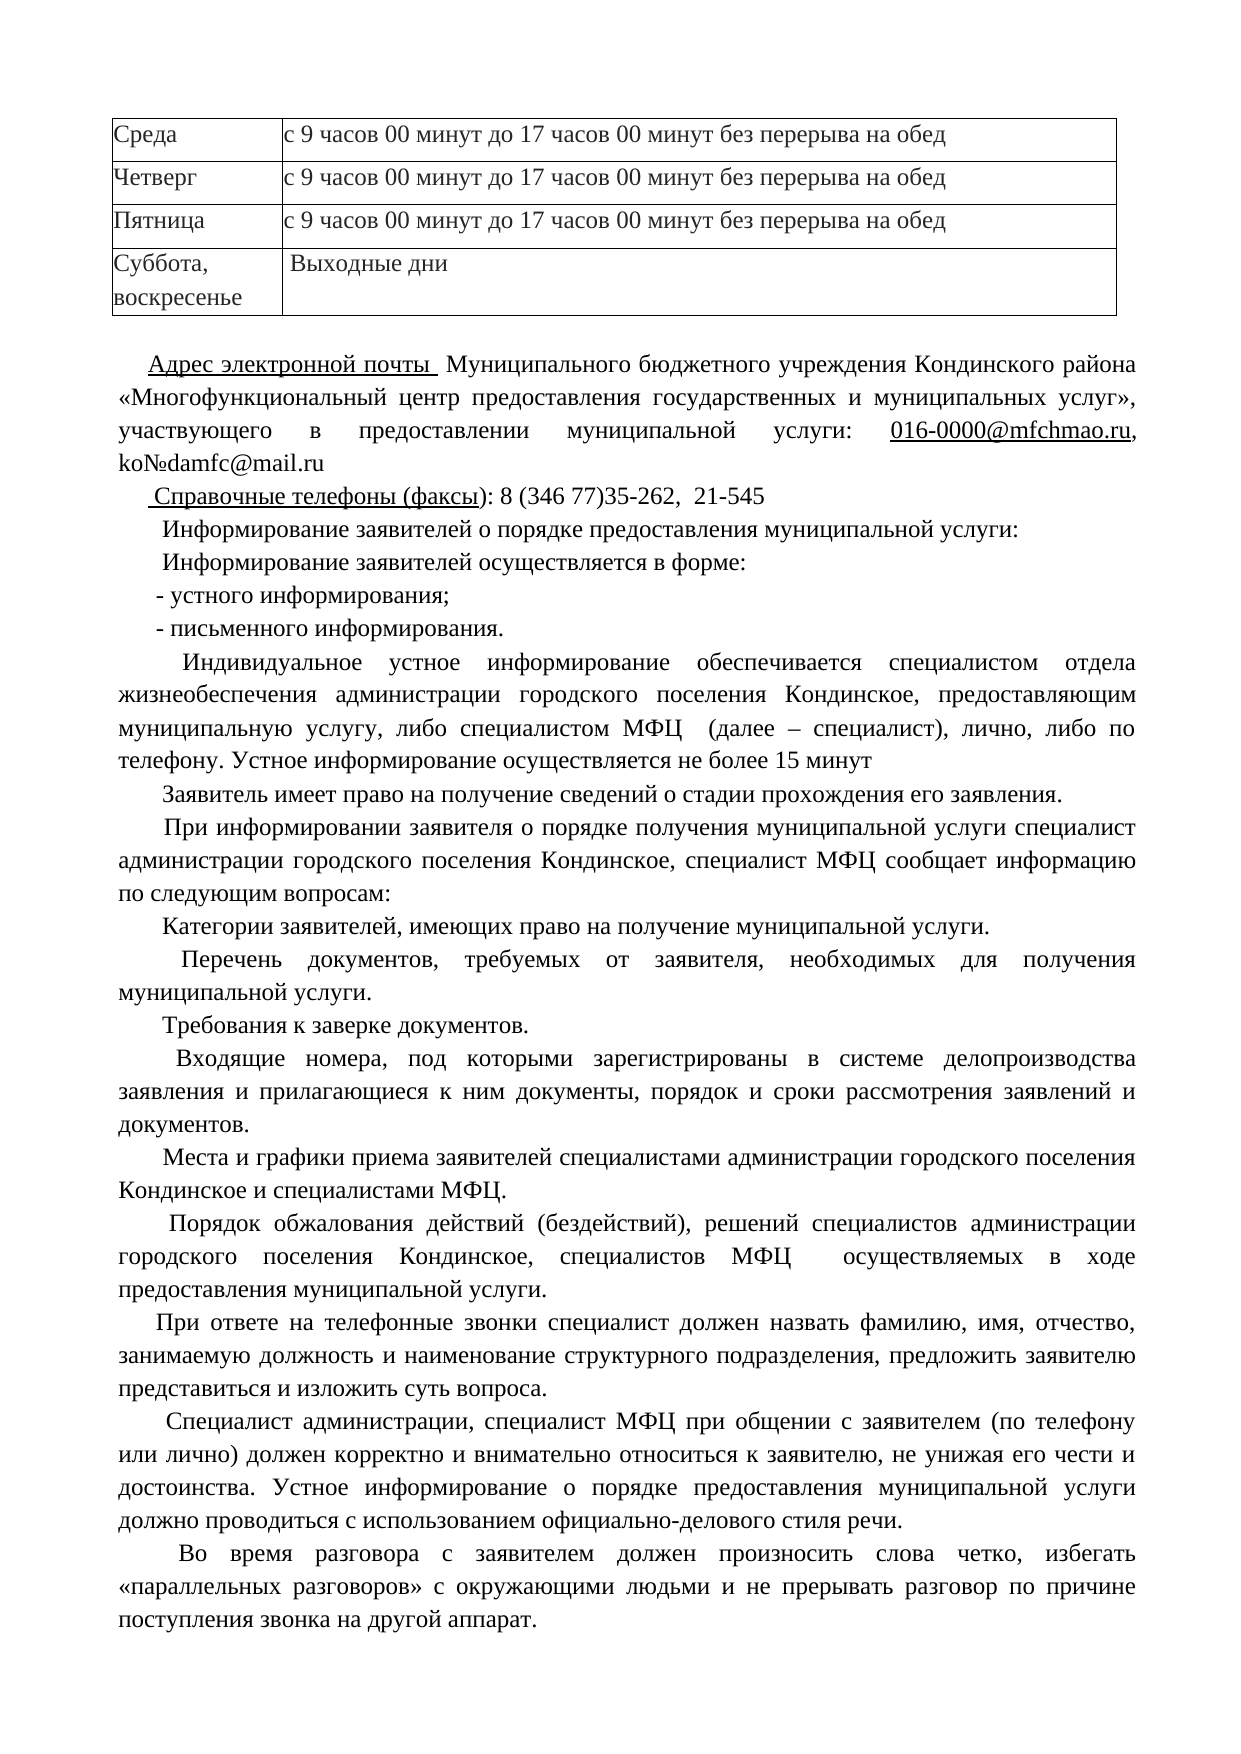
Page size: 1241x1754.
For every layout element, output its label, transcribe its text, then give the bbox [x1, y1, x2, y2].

text Во время разговора с заявителем должен произносить слова четко, избегать «параллельных разговоров» с окружающими людьми и не прерывать разговор по причине поступления звонка на другой аппарат. [118, 1538, 1137, 1633]
text - устного информирования; [118, 581, 1137, 609]
text Входящие номера, под которыми зарегистрированы в системе делопроизводства заявления и прилагающиеся к ним документы, порядок и сроки рассмотрения заявлений и документов. [118, 1043, 1137, 1138]
text Информирование заявителей осуществляется в форме: [118, 547, 1137, 576]
table_cell Пятница [113, 205, 282, 247]
text Справочные телефоны (факсы): 8 (346 77)35-262, 21-545 [118, 481, 1137, 510]
text Категории заявителей, имеющих право на получение муниципальной услуги. [118, 911, 1137, 939]
text Порядок обжалования действий (бездействий), решений специалистов администрации городского поселения Кондинское, специалистов МФЦ осуществляемых в ходе предоставления муниципальной услуги. [118, 1208, 1137, 1303]
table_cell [283, 205, 1116, 247]
text Заявитель имеет право на получение сведений о стадии прохождения его заявления. [118, 779, 1137, 807]
table_cell Суббота, воскресенье [113, 249, 282, 315]
text Индивидуальное устное информирование обеспечивается специалистом отдела жизнеобеспечения администрации городского поселения Кондинское, предоставляющим муниципальную услугу, либо специалистом МФЦ (далее – специалист), лично, либо по телефону. Устное информирование осуществляется не более 15 минут [118, 647, 1137, 774]
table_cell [283, 162, 1116, 204]
table_cell Четверг [113, 162, 282, 204]
text При ответе на телефонные звонки специалист должен назвать фамилию, имя, отчество, занимаемую должность и наименование структурного подразделения, предложить заявителю представиться и изложить суть вопроса. [118, 1307, 1137, 1402]
text Места и графики приема заявителей специалистами администрации городского поселения Кондинское и специалистами МФЦ. [118, 1142, 1137, 1204]
text Требования к заверке документов. [118, 1010, 1137, 1038]
text - письменного информирования. [118, 613, 1137, 642]
text Адрес электронной почты Муниципального бюджетного учреждения Кондинского района «Многофункциональный центр предоставления государственных и муниципальных услуг», участвующего в предоставлении муниципальной услуги: 016-0000@mfchmao.ru, ko№damfc@mail.ru [118, 349, 1137, 477]
table_cell Среда [113, 119, 282, 161]
text При информировании заявителя о порядке получения муниципальной услуги специалист администрации городского поселения Кондинское, специалист МФЦ сообщает информацию по следующим вопросам: [118, 812, 1137, 906]
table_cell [283, 119, 1116, 161]
table_cell Выходные дни [283, 249, 1116, 315]
text Информирование заявителей о порядке предоставления муниципальной услуги: [118, 514, 1137, 543]
text Перечень документов, требуемых от заявителя, необходимых для получения муниципальной услуги. [118, 944, 1137, 1006]
text Специалист администрации, специалист МФЦ при общении с заявителем (по телефону или лично) должен корректно и внимательно относиться к заявителю, не унижая его чести и достоинства. Устное информирование о порядке предоставления муниципальной услуги должно проводиться с использованием официально-делового стиля речи. [118, 1406, 1137, 1534]
